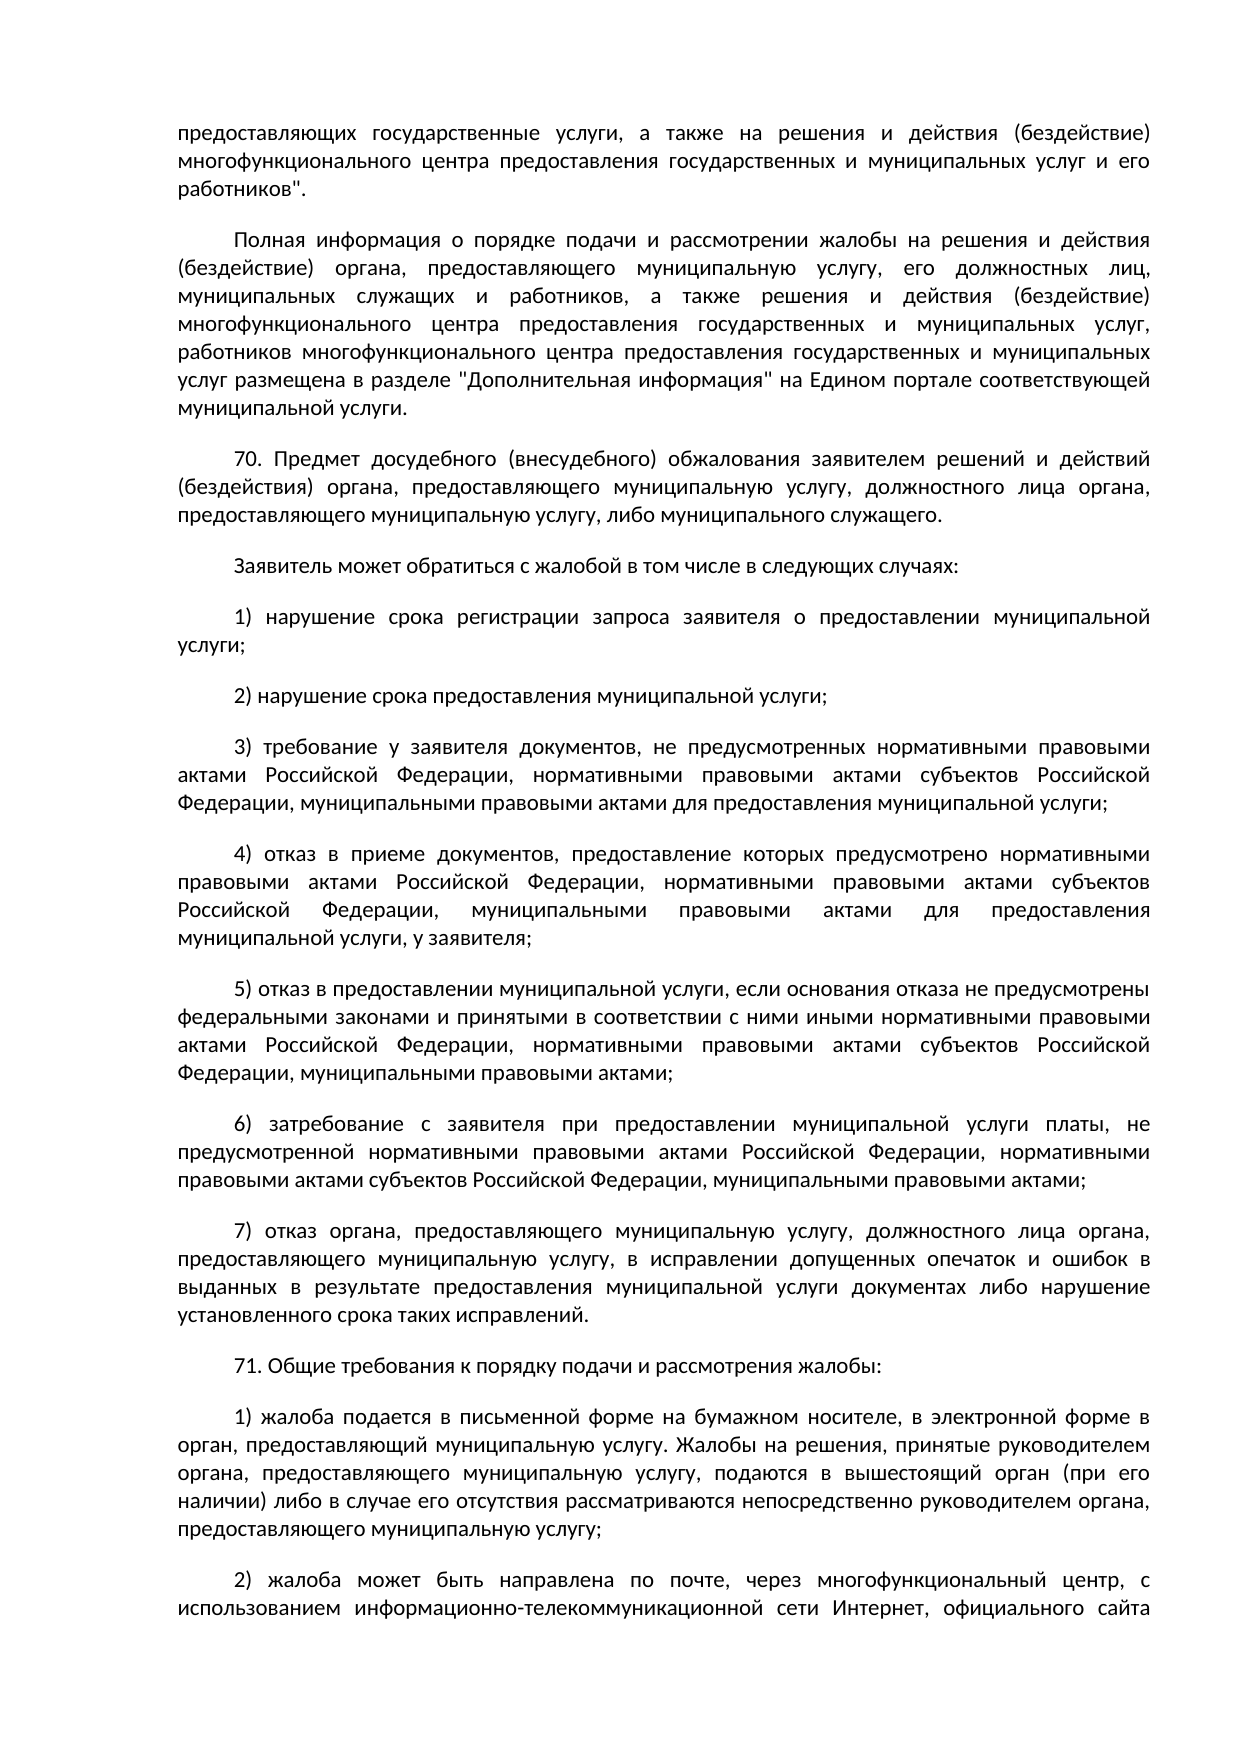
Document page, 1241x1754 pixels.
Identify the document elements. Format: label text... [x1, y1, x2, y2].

text 3) требование у заявителя документов, не предусмотренных нормативными правовыми актами Российской Федерации, нормативными правовыми актами субъектов Российской Федерации, муниципальными правовыми актами для предоставления муниципальной услуги; [177, 732, 1152, 816]
text 1) жалоба подается в письменной форме на бумажном носителе, в электронной форме в орган, предоставляющий муниципальную услугу. Жалобы на решения, принятые руководителем органа, предоставляющего муниципальную услугу, подаются в вышестоящий орган (при его наличии) либо в случае его отсутствия рассматриваются непосредственно руководителем органа, предоставляющего муниципальную услугу; [177, 1402, 1152, 1542]
text 4) отказ в приеме документов, предоставление которых предусмотрено нормативными правовыми актами Российской Федерации, нормативными правовыми актами субъектов Российской Федерации, муниципальными правовыми актами для предоставления муниципальной услуги, у заявителя; [177, 839, 1152, 951]
text 7) отказ органа, предоставляющего муниципальную услугу, должностного лица органа, предоставляющего муниципальную услугу, в исправлении допущенных опечаток и ошибок в выданных в результате предоставления муниципальной услуги документах либо нарушение установленного срока таких исправлений. [177, 1216, 1152, 1328]
text 1) нарушение срока регистрации запроса заявителя о предоставлении муниципальной услуги; [177, 602, 1152, 658]
text Полная информация о порядке подачи и рассмотрении жалобы на решения и действия (бездействие) органа, предоставляющего муниципальную услугу, его должностных лиц, муниципальных служащих и работников, а также решения и действия (бездействие) многофункционального центра предоставления государственных и муниципальных услуг, работников многофункционального центра предоставления государственных и муниципальных услуг размещена в разделе "Дополнительная информация" на Едином портале соответствующей муниципальной услуги. [177, 225, 1152, 421]
text 2) нарушение срока предоставления муниципальной услуги; [177, 681, 1152, 709]
text Заявитель может обратиться с жалобой в том числе в следующих случаях: [177, 551, 1152, 579]
text 5) отказ в предоставлении муниципальной услуги, если основания отказа не предусмотрены федеральными законами и принятыми в соответствии с ними иными нормативными правовыми актами Российской Федерации, нормативными правовыми актами субъектов Российской Федерации, муниципальными правовыми актами; [177, 974, 1152, 1086]
text 70. Предмет досудебного (внесудебного) обжалования заявителем решений и действий (бездействия) органа, предоставляющего муниципальную услугу, должностного лица органа, предоставляющего муниципальную услугу, либо муниципального служащего. [177, 444, 1152, 528]
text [177, 118, 1152, 202]
text 71. Общие требования к порядку подачи и рассмотрения жалобы: [177, 1351, 1152, 1379]
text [177, 1565, 1152, 1621]
text 6) затребование с заявителя при предоставлении муниципальной услуги платы, не предусмотренной нормативными правовыми актами Российской Федерации, нормативными правовыми актами субъектов Российской Федерации, муниципальными правовыми актами; [177, 1109, 1152, 1193]
